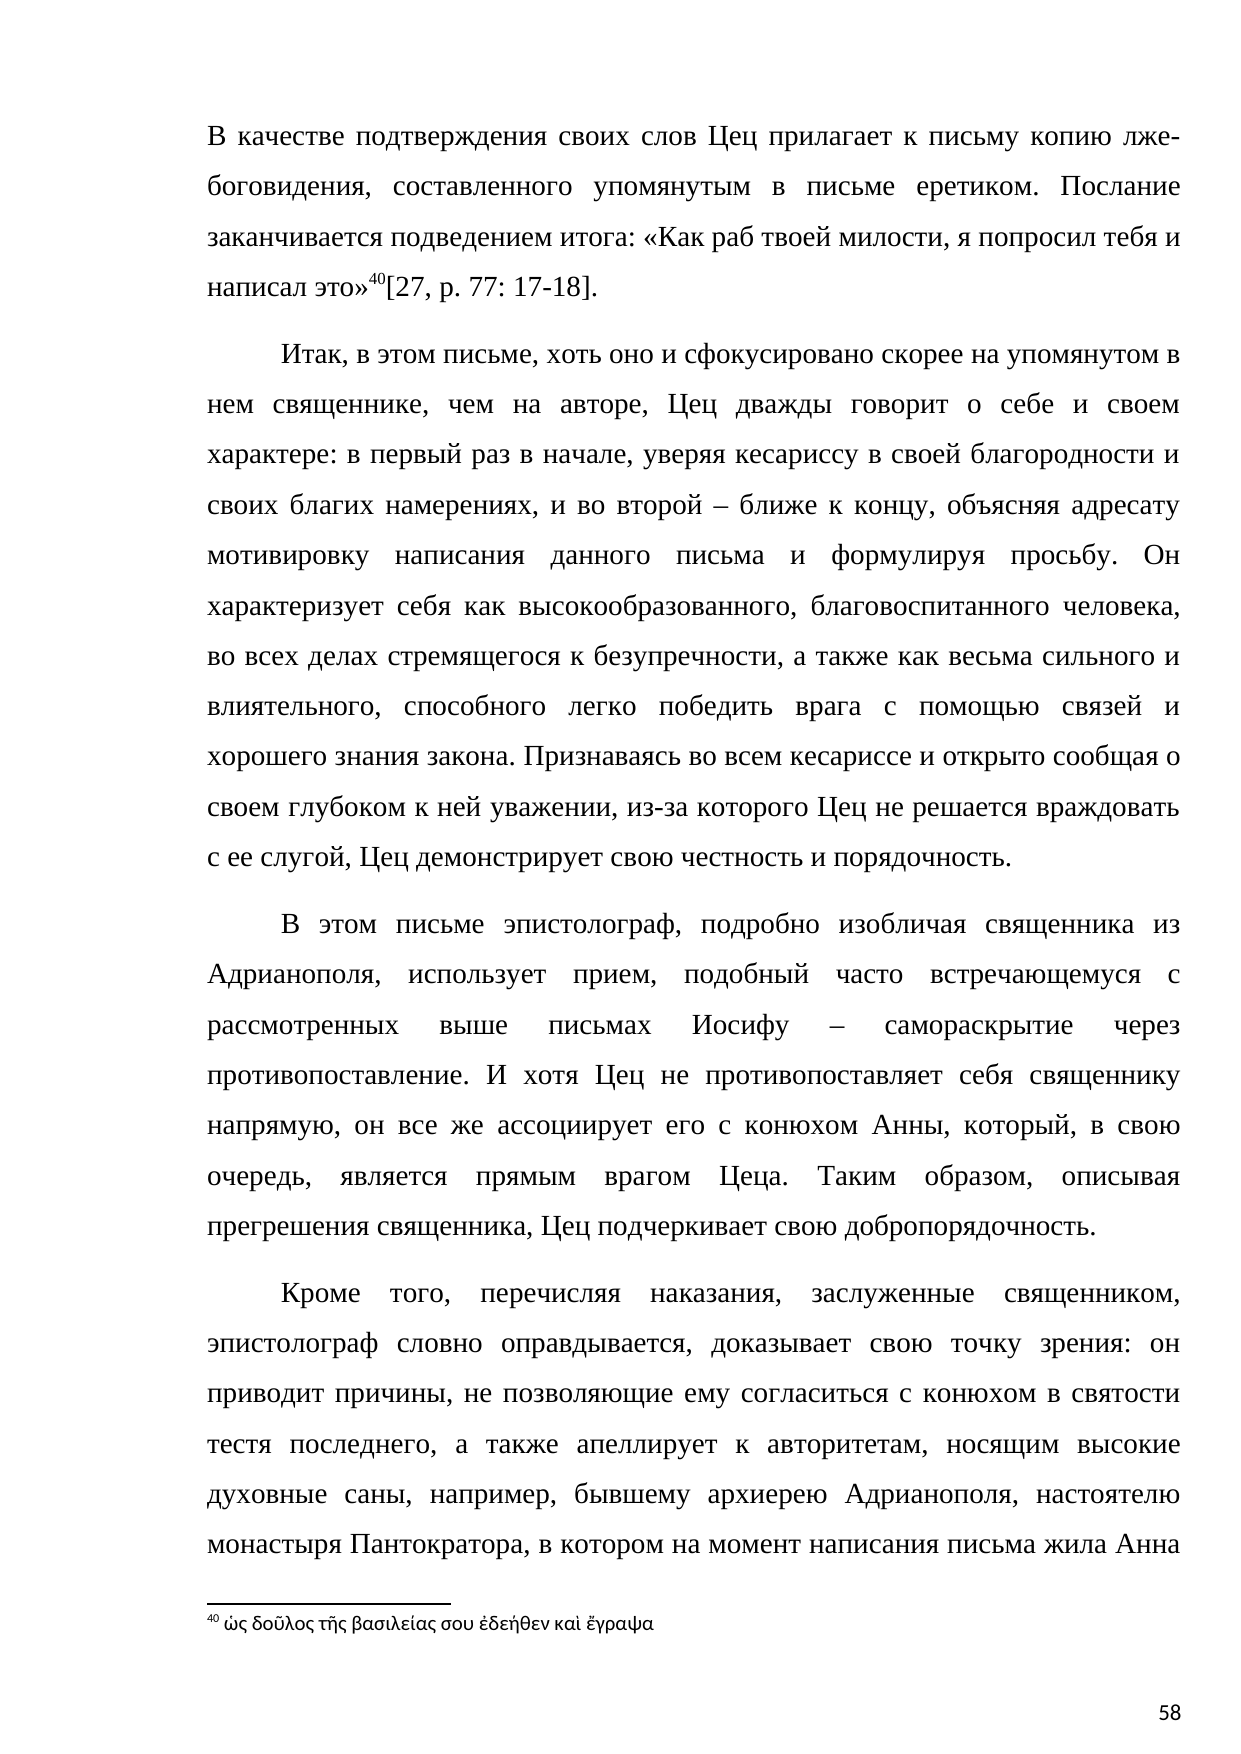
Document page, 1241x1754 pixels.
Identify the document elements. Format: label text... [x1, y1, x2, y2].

text Итак, в этом письме, хоть оно и сфокусировано скорее на упомянутом в нем священнике, чем на авторе, Цец дважды говорит о себе и своем характере: в первый раз в начале, уверяя кесариссу в своей благородности и своих благих намерениях, и во второй – ближе к концу, объясняя адресату мотивировку написания данного письма и формулируя просьбу. Он характеризует себя как высокообразованного, благовоспитанного человека, во всех делах стремящегося к безупречности, а также как весьма сильного и влиятельного, способного легко победить врага с помощью связей и хорошего знания закона. Признаваясь во всем кесариссе и открыто сообщая о своем глубоком к ней уважении, из-за которого Цец не решается враждовать с ее слугой, Цец демонстрирует свою честность и порядочность. [207, 336, 1181, 873]
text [207, 118, 1181, 303]
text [207, 1275, 1181, 1560]
text В этом письме эпистолограф, подробно изобличая священника из Адрианополя, использует прием, подобный часто встречающемуся с рассмотренных выше письмах Иосифу – самораскрытие через противопоставление. И хотя Цец не противопоставляет себя священнику напрямую, он все же ассоциирует его с конюхом Анны, который, в свою очередь, является прямым врагом Цеца. Таким образом, описывая прегрешения священника, Цец подчеркивает свою добропорядочность. [207, 906, 1181, 1242]
